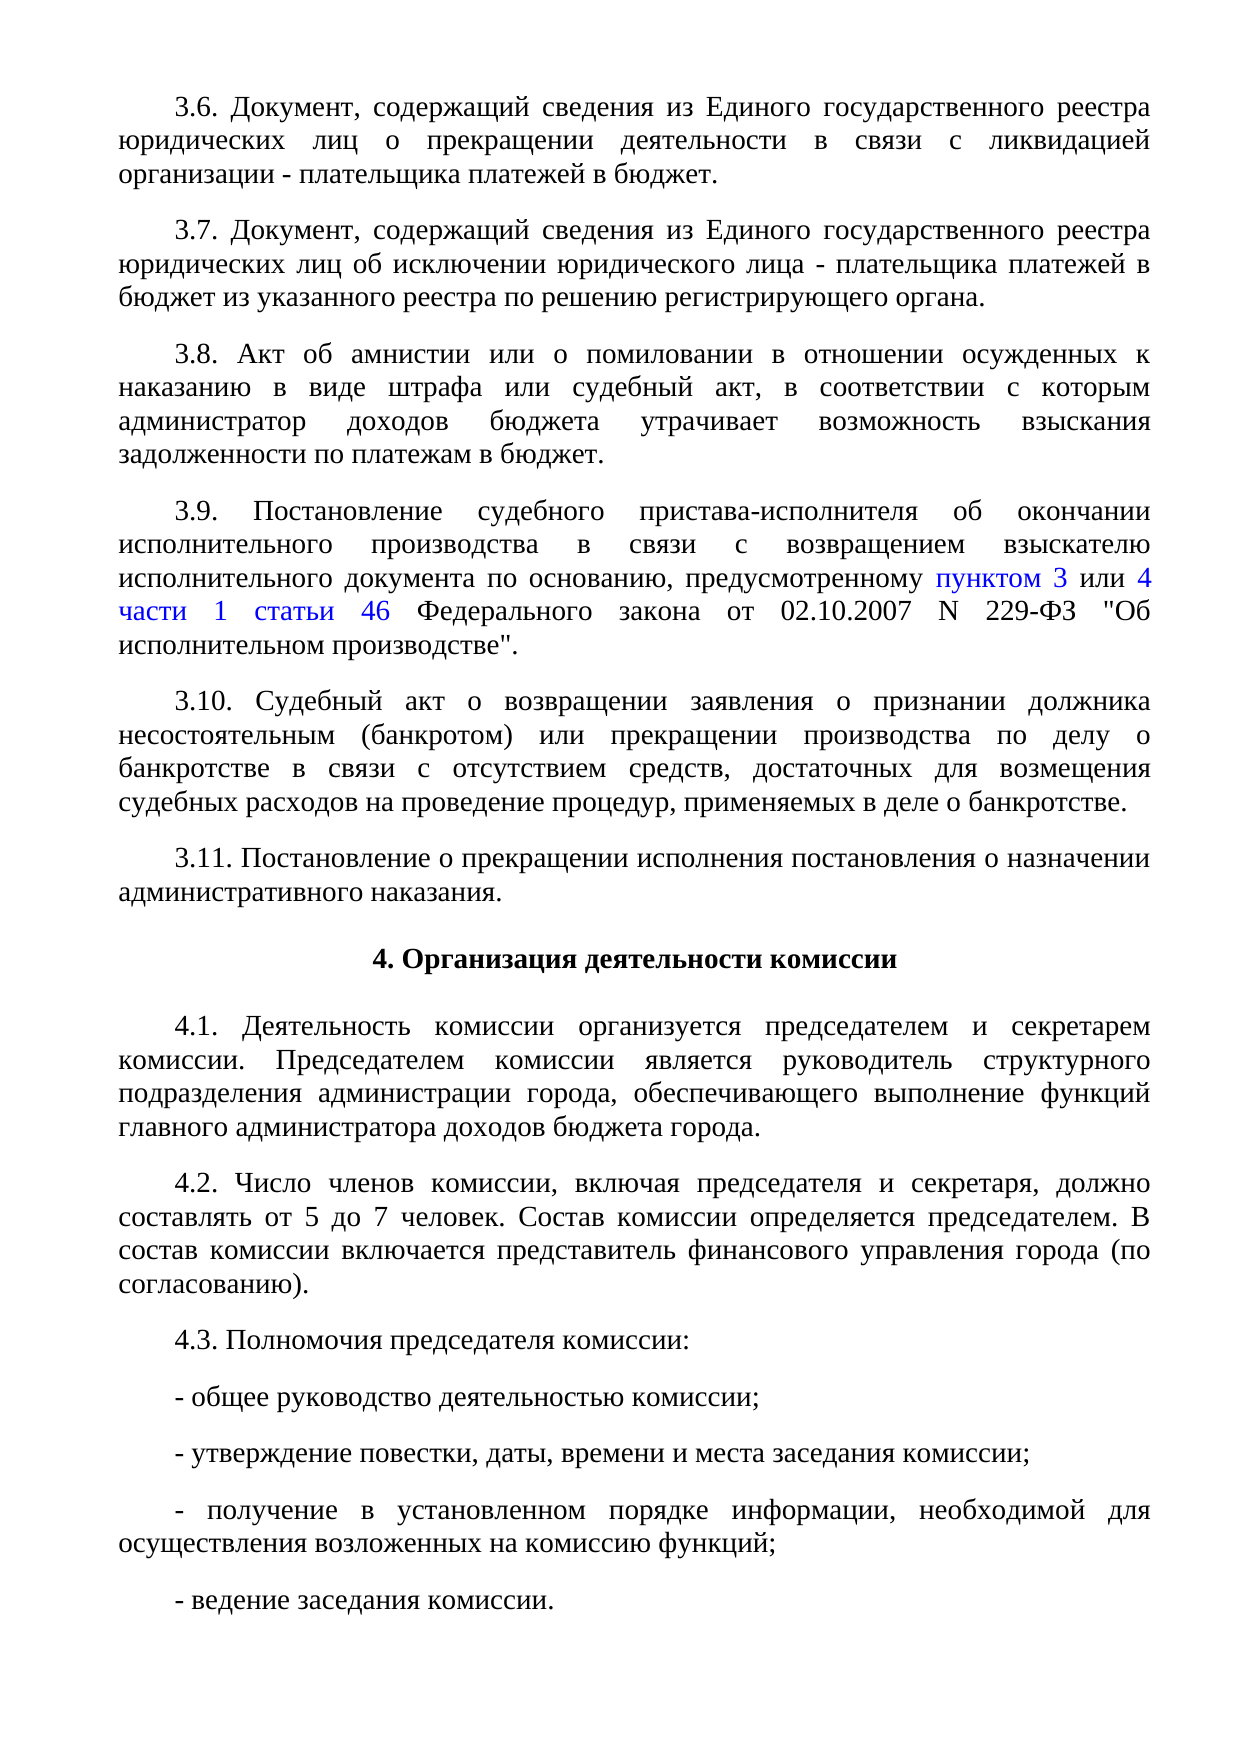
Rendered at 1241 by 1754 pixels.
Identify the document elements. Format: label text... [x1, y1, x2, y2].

text - общее руководство деятельностью комиссии; [118, 1379, 1152, 1412]
text 4.3. Полномочия председателя комиссии: [118, 1322, 1152, 1356]
text 3.9. Постановление судебного пристава-исполнителя об окончании исполнительного производства в связи с возвращением взыскателю исполнительного документа по основанию, предусмотренному пунктом 3 или 4 части 1 статьи 46 Федерального закона от 02.10.2007 N 229-ФЗ "Об исполнительном производстве". [118, 493, 1152, 661]
text 3.8. Акт об амнистии или о помиловании в отношении осужденных к наказанию в виде штрафа или судебный акт, в соответствии с которым администратор доходов бюджета утрачивает возможность взыскания задолженности по платежам в бюджет. [118, 336, 1152, 470]
text - ведение заседания комиссии. [118, 1582, 1152, 1615]
text 4.2. Число членов комиссии, включая председателя и секретаря, должно составлять от 5 до 7 человек. Состав комиссии определяется председателем. В состав комиссии включается представитель финансового управления города (по согласованию). [118, 1165, 1152, 1299]
text 4.1. Деятельность комиссии организуется председателем и секретарем комиссии. Председателем комиссии является руководитель структурного подразделения администрации города, обеспечивающего выполнение функций главного администратора доходов бюджета города. [118, 1008, 1152, 1142]
text 3.11. Постановление о прекращении исполнения постановления о назначении административного наказания. [118, 841, 1152, 908]
text - получение в установленном порядке информации, необходимой для осуществления возложенных на комиссию функций; [118, 1492, 1152, 1559]
title 4. Организация деятельности комиссии [118, 941, 1152, 975]
text 3.10. Судебный акт о возвращении заявления о признании должника несостоятельным (банкротом) или прекращении производства по делу о банкротстве в связи с отсутствием средств, достаточных для возмещения судебных расходов на проведение процедур, применяемых в деле о банкротстве. [118, 683, 1152, 818]
text 3.6. Документ, содержащий сведения из Единого государственного реестра юридических лиц о прекращении деятельности в связи с ликвидацией организации - плательщика платежей в бюджет. [118, 89, 1152, 189]
text 3.7. Документ, содержащий сведения из Единого государственного реестра юридических лиц об исключении юридического лица - плательщика платежей в бюджет из указанного реестра по решению регистрирующего органа. [118, 212, 1152, 313]
text - утверждение повестки, даты, времени и места заседания комиссии; [118, 1435, 1152, 1469]
